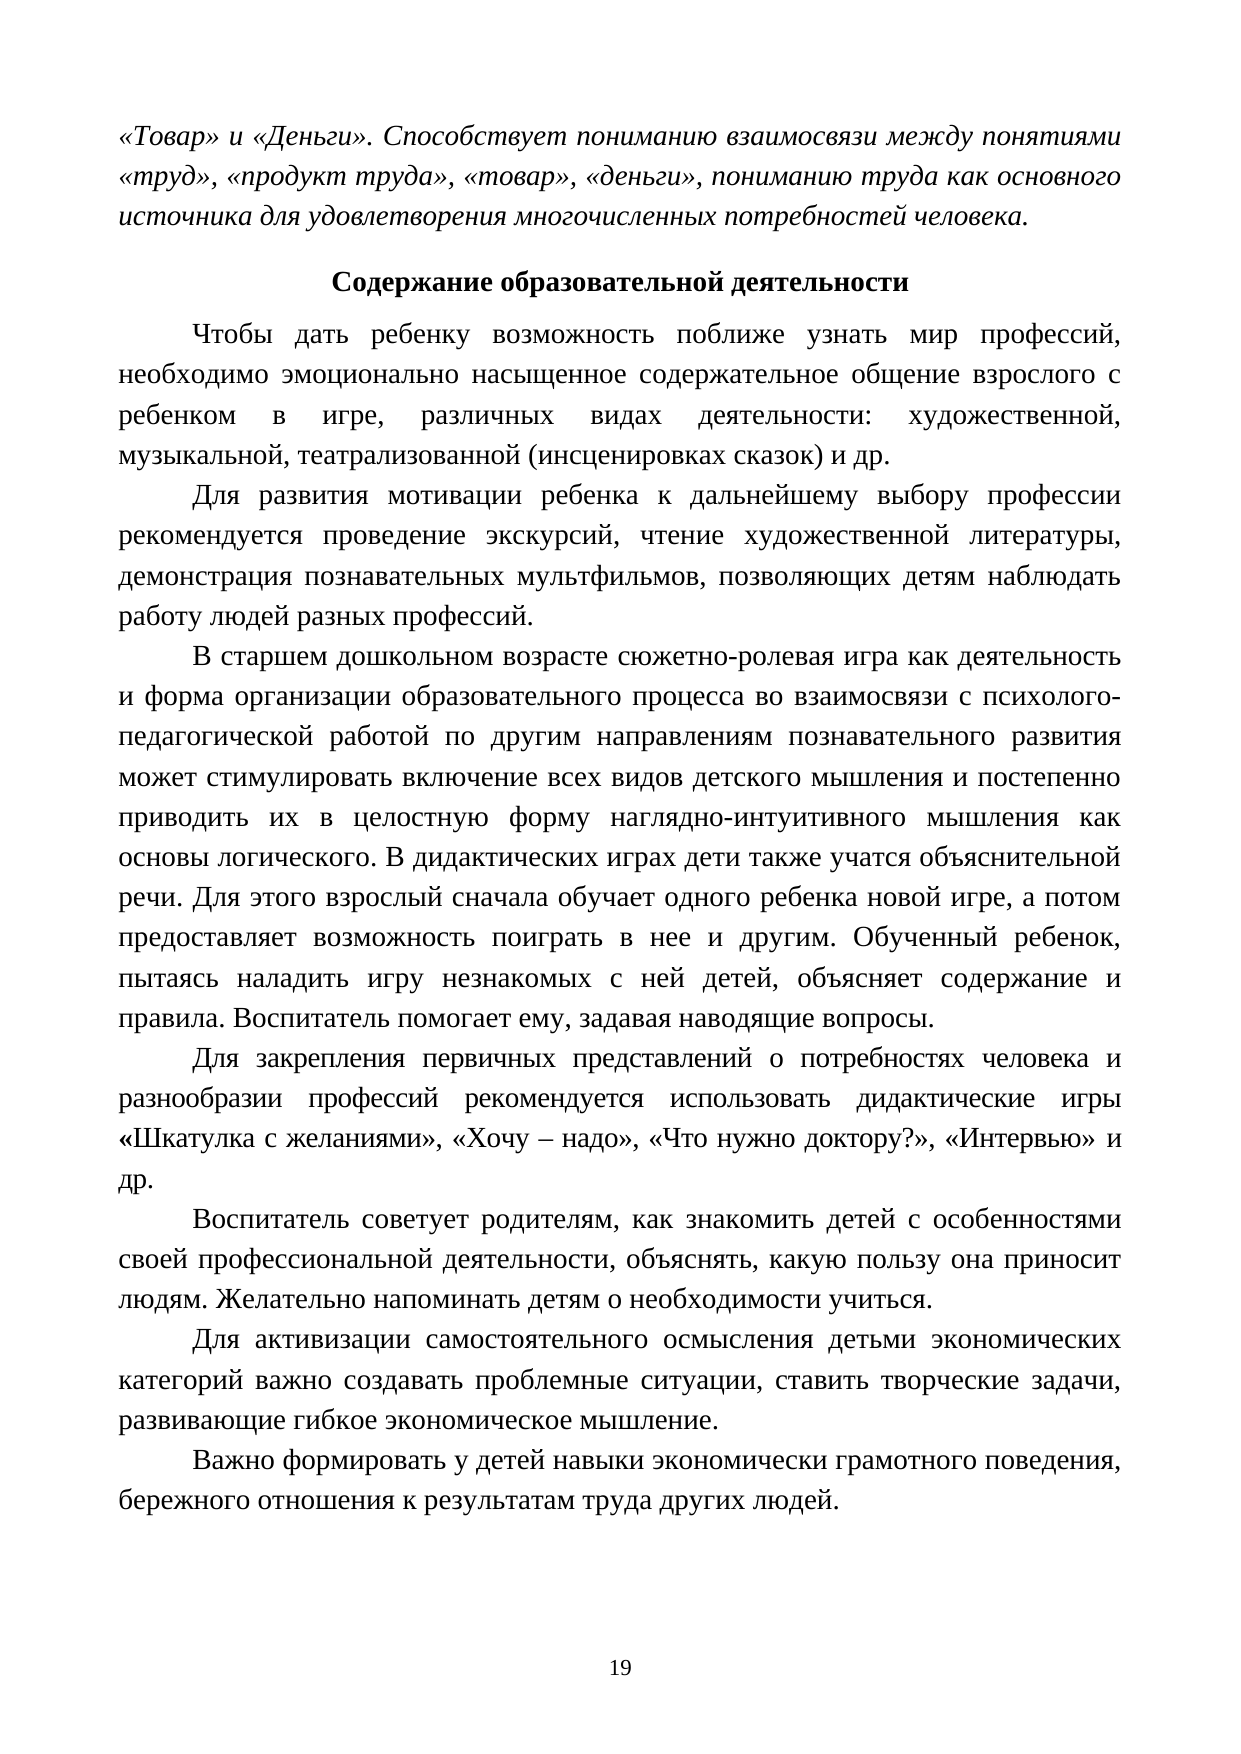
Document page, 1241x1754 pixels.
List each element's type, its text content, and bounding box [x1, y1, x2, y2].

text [118, 118, 1122, 232]
text Для закрепления первичных представлений о потребностях человека и разнообразии профессий рекомендуется использовать дидактические игры «Шкатулка с желаниями», «Хочу – надо», «Что нужно доктору?», «Интервью» и др. [118, 1040, 1122, 1194]
text Важно формировать у детей навыки экономически грамотного поведения, бережного отношения к результатам труда других людей. [118, 1442, 1122, 1516]
text Для развития мотивации ребенка к дальнейшему выбору профессии рекомендуется проведение экскурсий, чтение художественной литературы, демонстрация познавательных мультфильмов, позволяющих детям наблюдать работу людей разных профессий. [118, 477, 1122, 631]
text Содержание образовательной деятельности [118, 264, 1122, 297]
text Чтобы дать ребенку возможность поближе узнать мир профессий, необходимо эмоционально насыщенное содержательное общение взрослого с ребенком в игре, различных видах деятельности: художественной, музыкальной, театрализованной (инсценировках сказок) и др. [118, 316, 1122, 471]
text Воспитатель советует родителям, как знакомить детей с особенностями своей профессиональной деятельности, объяснять, какую пользу она приносит людям. Желательно напоминать детям о необходимости учиться. [118, 1201, 1122, 1315]
text Для активизации самостоятельного осмысления детьми экономических категорий важно создавать проблемные ситуации, ставить творческие задачи, развивающие гибкое экономическое мышление. [118, 1322, 1122, 1436]
text В старшем дошкольном возрасте сюжетно-ролевая игра как деятельность и форма организации образовательного процесса во взаимосвязи с психолого-педагогической работой по другим направлениям познавательного развития может стимулировать включение всех видов детского мышления и постепенно приводить их в целостную форму наглядно-интуитивного мышления как основы логического. В дидактических играх дети также учатся объяснительной речи. Для этого взрослый сначала обучает одного ребенка новой игре, а потом предоставляет возможность поиграть в нее и другим. Обученный ребенок, пытаясь наладить игру незнакомых с ней детей, объясняет содержание и правила. Воспитатель помогает ему, задавая наводящие вопросы. [118, 638, 1122, 1033]
